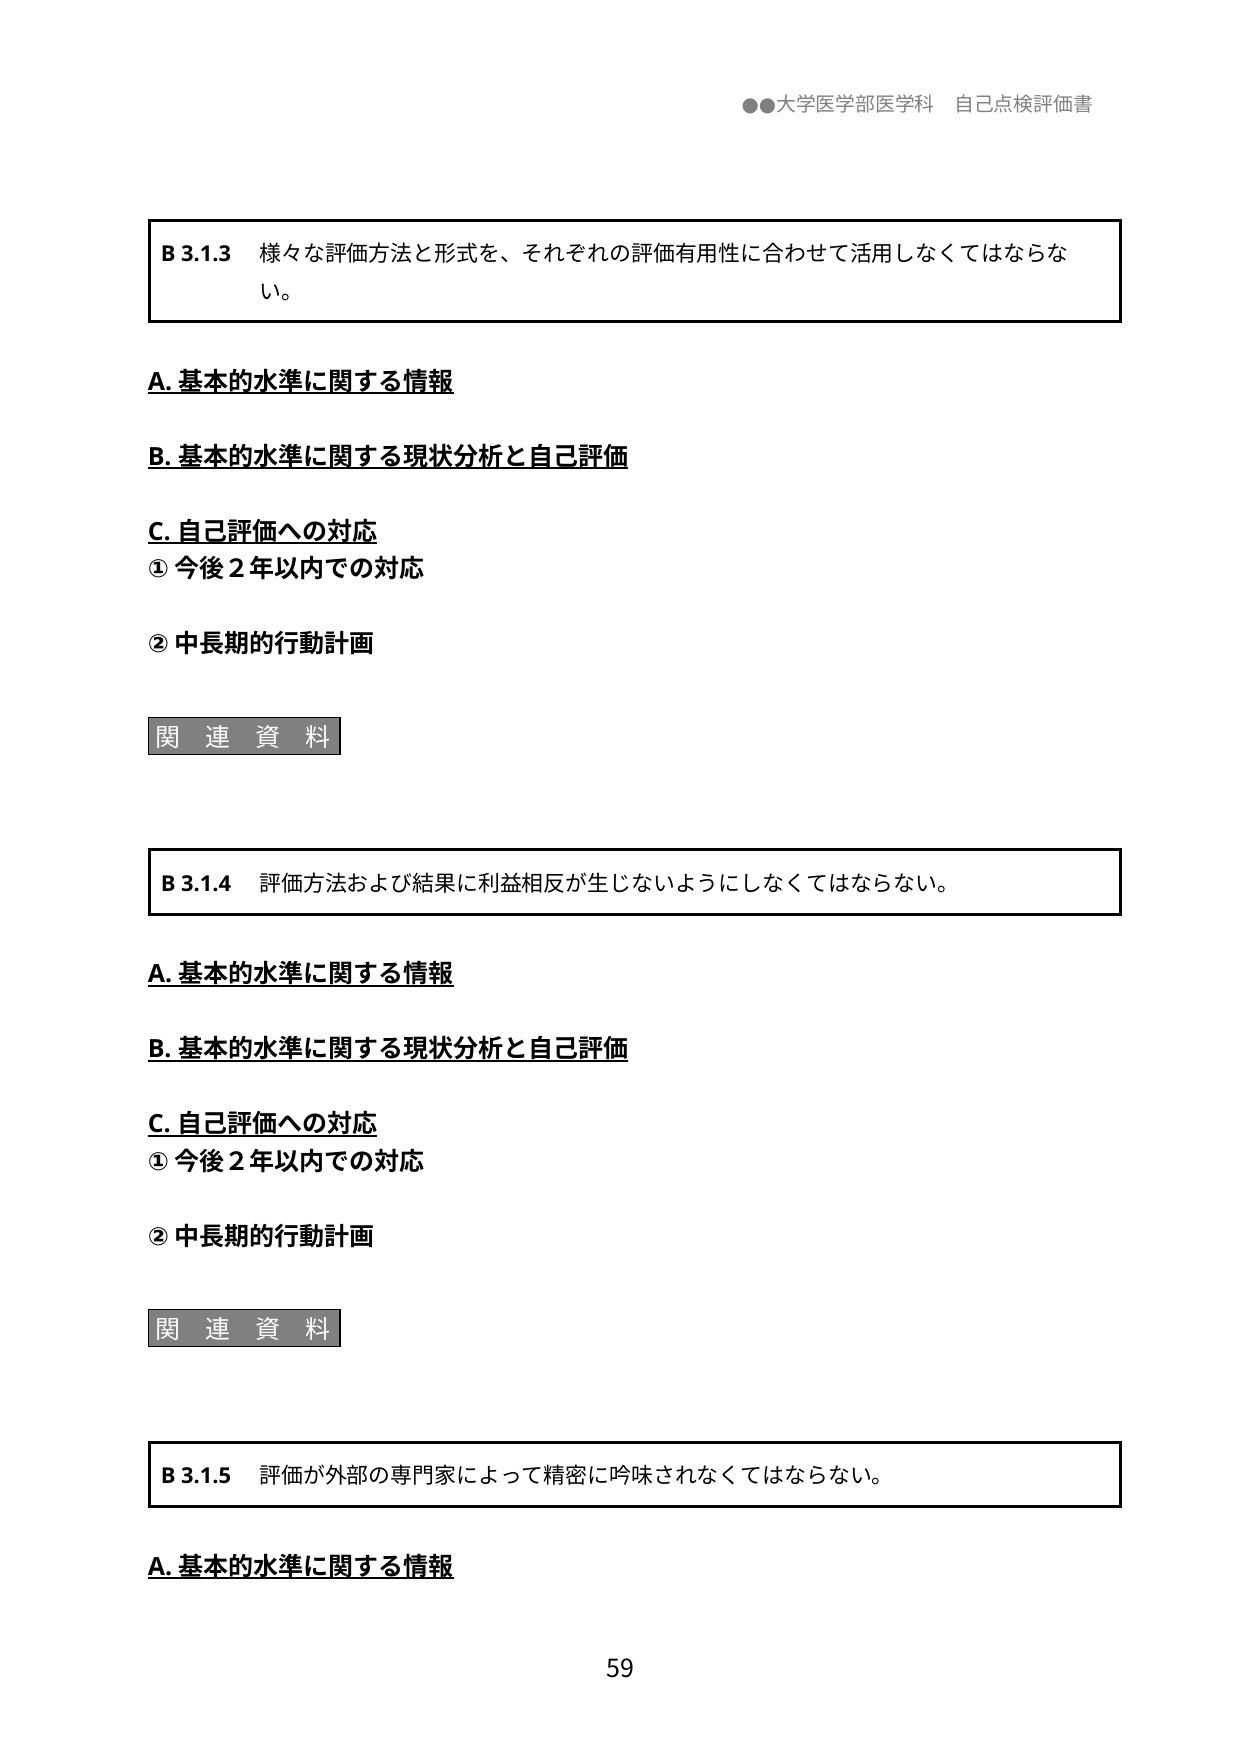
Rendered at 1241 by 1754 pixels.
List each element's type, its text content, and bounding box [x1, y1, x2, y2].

table_header B 3.1.3 様々な評価方法と形式を、それぞれの評価有用性に合わせて活用しなくてはならない。 [151, 222, 1119, 320]
text ②中長期的行動計画 [148, 623, 1093, 661]
text 関 連 資 料/ [148, 698, 1092, 773]
text A. 基本的水準に関する情報 [148, 1545, 1092, 1583]
table_header B 3.1.5 評価が外部の専門家によって精密に吟味されなくてはならない。 [151, 1444, 1119, 1505]
text A. 基本的水準に関する情報 [148, 953, 1092, 991]
text ①今後２年以内での対応 [148, 1141, 1093, 1178]
text C. 自己評価への対応 [148, 1103, 1092, 1141]
table_header B 3.1.4 評価方法および結果に利益相反が生じないようにしなくてはならない。 [151, 851, 1119, 912]
text ①今後２年以内での対応 [148, 548, 1093, 586]
text C. 自己評価への対応 [148, 511, 1092, 548]
text B. 基本的水準に関する現状分析と自己評価 [148, 436, 1092, 473]
text A. 基本的水準に関する情報 [148, 361, 1092, 398]
text 関 連 資 料/ [148, 1291, 1092, 1366]
text B. 基本的水準に関する現状分析と自己評価 [148, 1028, 1092, 1066]
text ②中長期的行動計画 [148, 1216, 1093, 1253]
